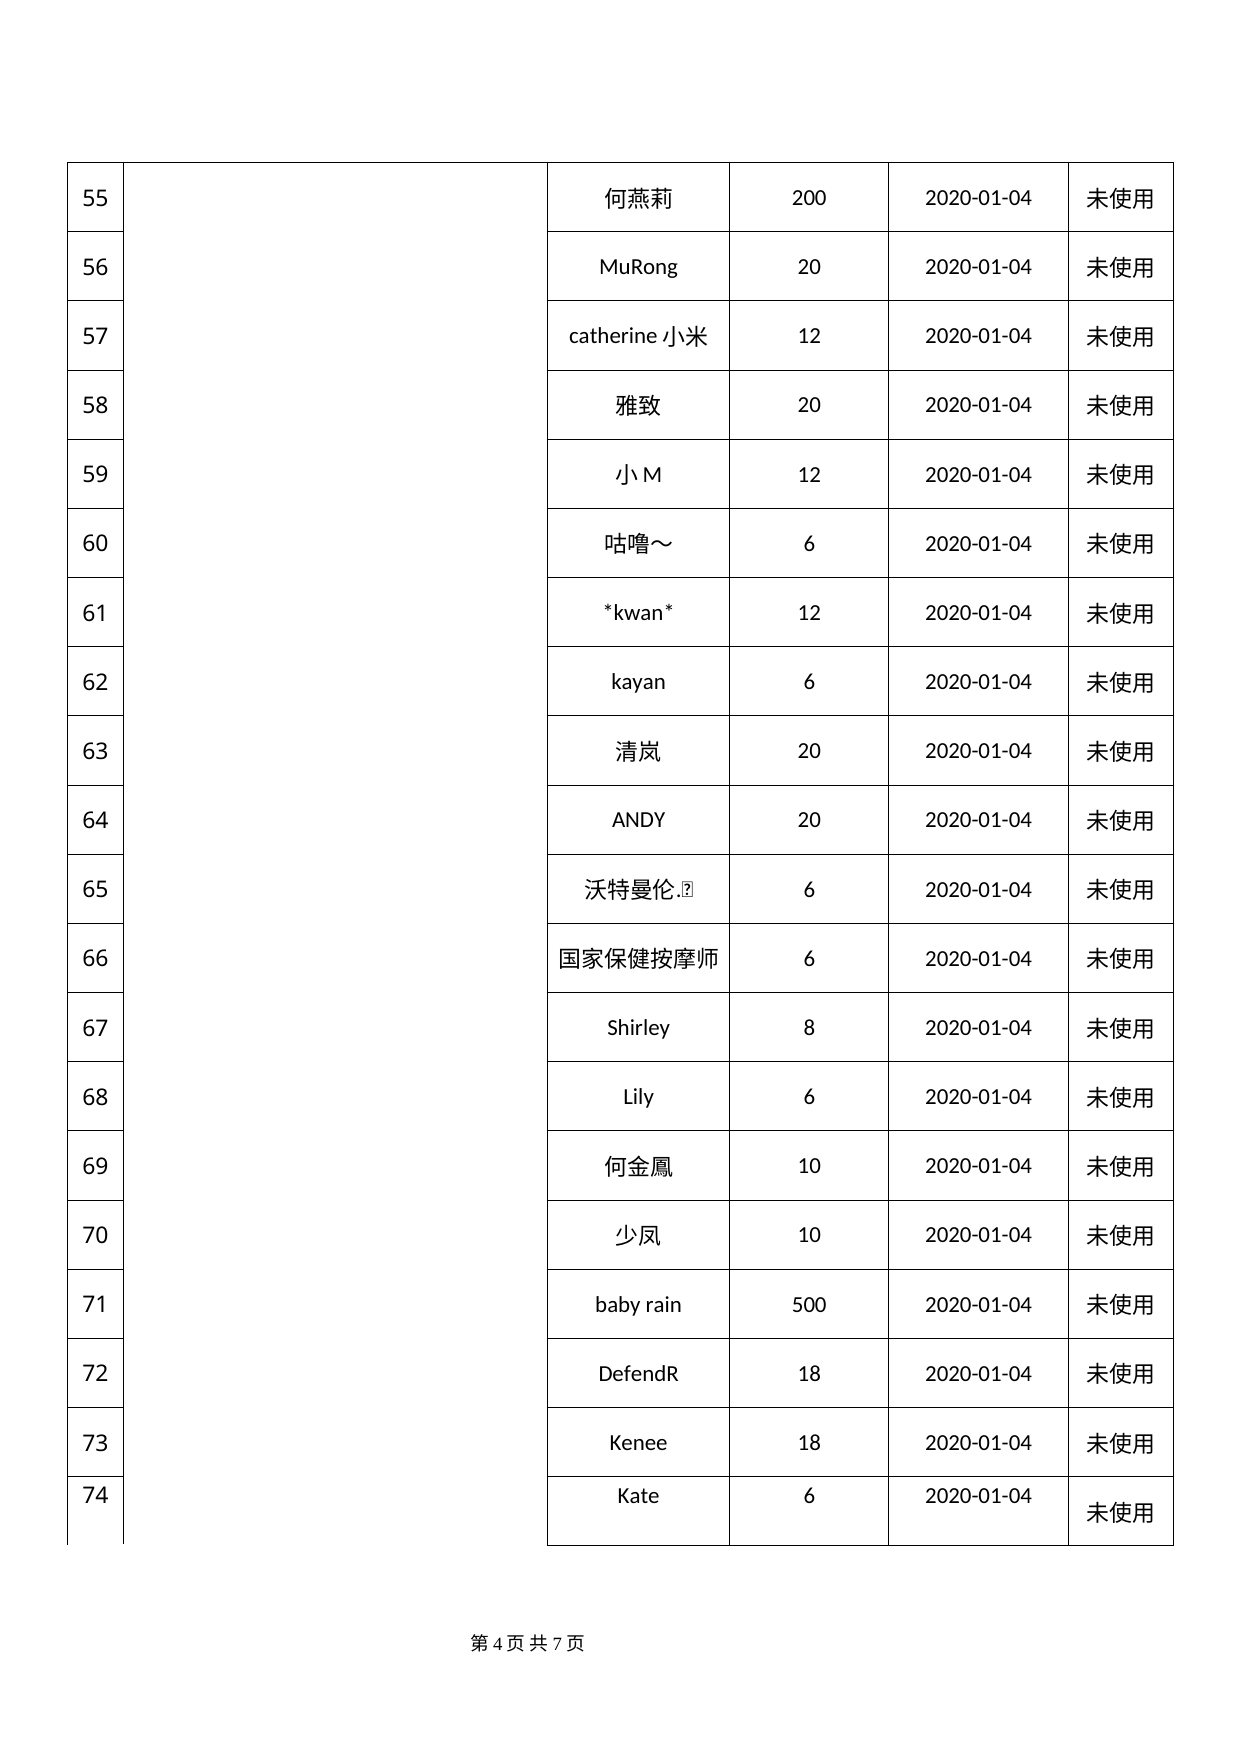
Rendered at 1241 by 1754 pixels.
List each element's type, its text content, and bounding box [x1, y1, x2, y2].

table_cell 未使用 [1069, 1339, 1173, 1407]
table_cell 2020-01-04 [889, 509, 1068, 577]
table_cell 71 [68, 1270, 123, 1338]
table_cell Lily [548, 1062, 729, 1130]
table_cell 6 [730, 647, 888, 715]
table_cell 8 [730, 993, 888, 1061]
table_cell 未使用 [1069, 578, 1173, 646]
table_cell 2020-01-04 [889, 578, 1068, 646]
table_cell 72 [68, 1339, 123, 1407]
table_cell 未使用 [1069, 509, 1173, 577]
table_cell 未使用 [1069, 440, 1173, 508]
table_cell 6 [730, 509, 888, 577]
table_cell 未使用 [1069, 163, 1173, 231]
table_cell 20 [730, 786, 888, 854]
table_cell 未使用 [1069, 786, 1173, 854]
table_cell 56 [68, 232, 123, 300]
table_cell 10 [730, 1131, 888, 1199]
table_cell 60 [68, 509, 123, 577]
table_cell 2020-01-04 [889, 1339, 1068, 1407]
table_cell 未使用 [1069, 647, 1173, 715]
table_cell 未使用 [1069, 924, 1173, 992]
table_cell 未使用 [1069, 232, 1173, 300]
table_cell 少凤 [548, 1201, 729, 1269]
table_cell catherine小米 [548, 301, 729, 369]
table_cell *kwan* [548, 578, 729, 646]
table_cell DefendR [548, 1339, 729, 1407]
table_cell 2020-01-04 [889, 301, 1068, 369]
table_cell 未使用 [1069, 1270, 1173, 1338]
table_cell 55 [68, 163, 123, 231]
table_cell 73 [68, 1408, 123, 1476]
table_cell 20 [730, 716, 888, 784]
table_cell 雅致 [548, 371, 729, 439]
table_cell baby rain [548, 1270, 729, 1338]
table_cell 未使用 [1069, 371, 1173, 439]
table_cell 12 [730, 440, 888, 508]
table_cell 2020-01-04 [889, 1201, 1068, 1269]
table_cell 未使用 [1069, 855, 1173, 923]
table_cell 59 [68, 440, 123, 508]
table_cell 57 [68, 301, 123, 369]
table_cell 2020-01-04 [889, 647, 1068, 715]
table_cell 未使用 [1069, 1477, 1173, 1545]
table_cell 70 [68, 1201, 123, 1269]
table_cell Shirley [548, 993, 729, 1061]
table_cell 62 [68, 647, 123, 715]
table_cell 2020-01-04 [889, 440, 1068, 508]
table_cell 12 [730, 301, 888, 369]
table_cell 2020-01-04 [889, 1477, 1068, 1545]
table_cell ANDY [548, 786, 729, 854]
table_cell Kenee [548, 1408, 729, 1476]
table_cell 20 [730, 371, 888, 439]
table_cell 2020-01-04 [889, 855, 1068, 923]
table_cell 未使用 [1069, 716, 1173, 784]
table_cell 未使用 [1069, 1131, 1173, 1199]
table_cell 65 [68, 855, 123, 923]
table_cell 何金鳳 [548, 1131, 729, 1199]
table_cell 2020-01-04 [889, 1270, 1068, 1338]
table_cell 咕噜～ [548, 509, 729, 577]
table_cell 未使用 [1069, 1062, 1173, 1130]
table_cell 18 [730, 1408, 888, 1476]
table_cell 69 [68, 1131, 123, 1199]
table_cell 200 [730, 163, 888, 231]
table_cell 2020-01-04 [889, 786, 1068, 854]
table_cell 500 [730, 1270, 888, 1338]
table_cell 6 [730, 855, 888, 923]
table_cell 10 [730, 1201, 888, 1269]
table_cell 58 [68, 371, 123, 439]
table_cell 沃特曼伦. [548, 855, 729, 923]
table_cell 61 [68, 578, 123, 646]
table_cell 小M [548, 440, 729, 508]
table_cell 6 [730, 1477, 888, 1545]
table_cell 6 [730, 1062, 888, 1130]
table_cell 未使用 [1069, 1201, 1173, 1269]
table_cell kayan [548, 647, 729, 715]
table_cell 64 [68, 786, 123, 854]
table_cell 6 [730, 924, 888, 992]
table_cell 2020-01-04 [889, 371, 1068, 439]
table_cell 12 [730, 578, 888, 646]
table_cell 何燕莉 [548, 163, 729, 231]
table_cell Kate [548, 1477, 729, 1545]
table_cell 未使用 [1069, 301, 1173, 369]
table_cell 74 [68, 1477, 123, 1545]
table_cell 2020-01-04 [889, 993, 1068, 1061]
table_cell 未使用 [1069, 993, 1173, 1061]
table_cell 国家保健按摩师 [548, 924, 729, 992]
table_cell MuRong [548, 232, 729, 300]
table_cell 2020-01-04 [889, 1062, 1068, 1130]
table_cell 20 [730, 232, 888, 300]
table_cell 2020-01-04 [889, 924, 1068, 992]
table_cell 2020-01-04 [889, 163, 1068, 231]
table_cell 清岚 [548, 716, 729, 784]
table_cell 2020-01-04 [889, 1131, 1068, 1199]
table_cell 66 [68, 924, 123, 992]
table_cell 68 [68, 1062, 123, 1130]
table_cell 未使用 [1069, 1408, 1173, 1476]
table_cell 2020-01-04 [889, 716, 1068, 784]
table_cell 18 [730, 1339, 888, 1407]
table_cell 67 [68, 993, 123, 1061]
table_cell 63 [68, 716, 123, 784]
table_cell 2020-01-04 [889, 232, 1068, 300]
table_cell 2020-01-04 [889, 1408, 1068, 1476]
